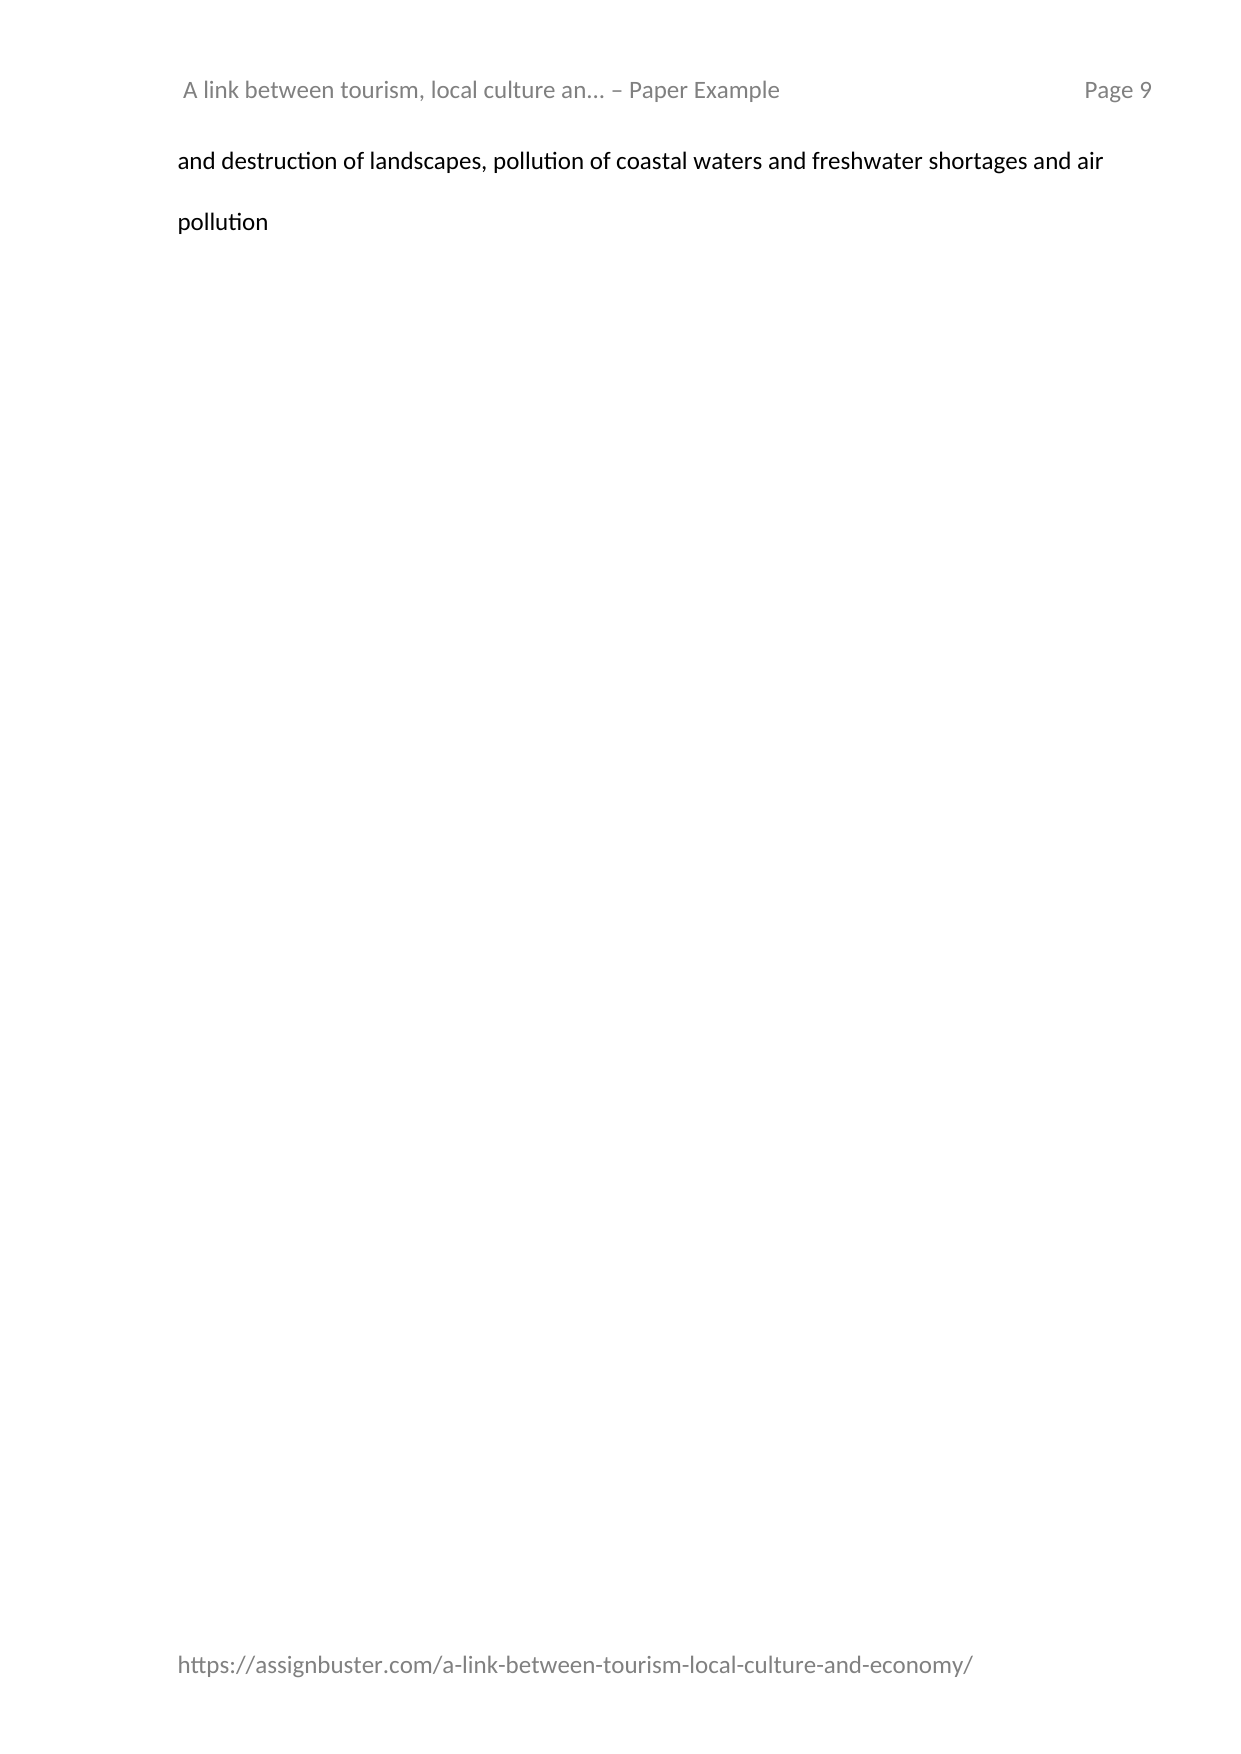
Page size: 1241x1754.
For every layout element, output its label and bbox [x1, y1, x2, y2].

text [177, 145, 1152, 237]
